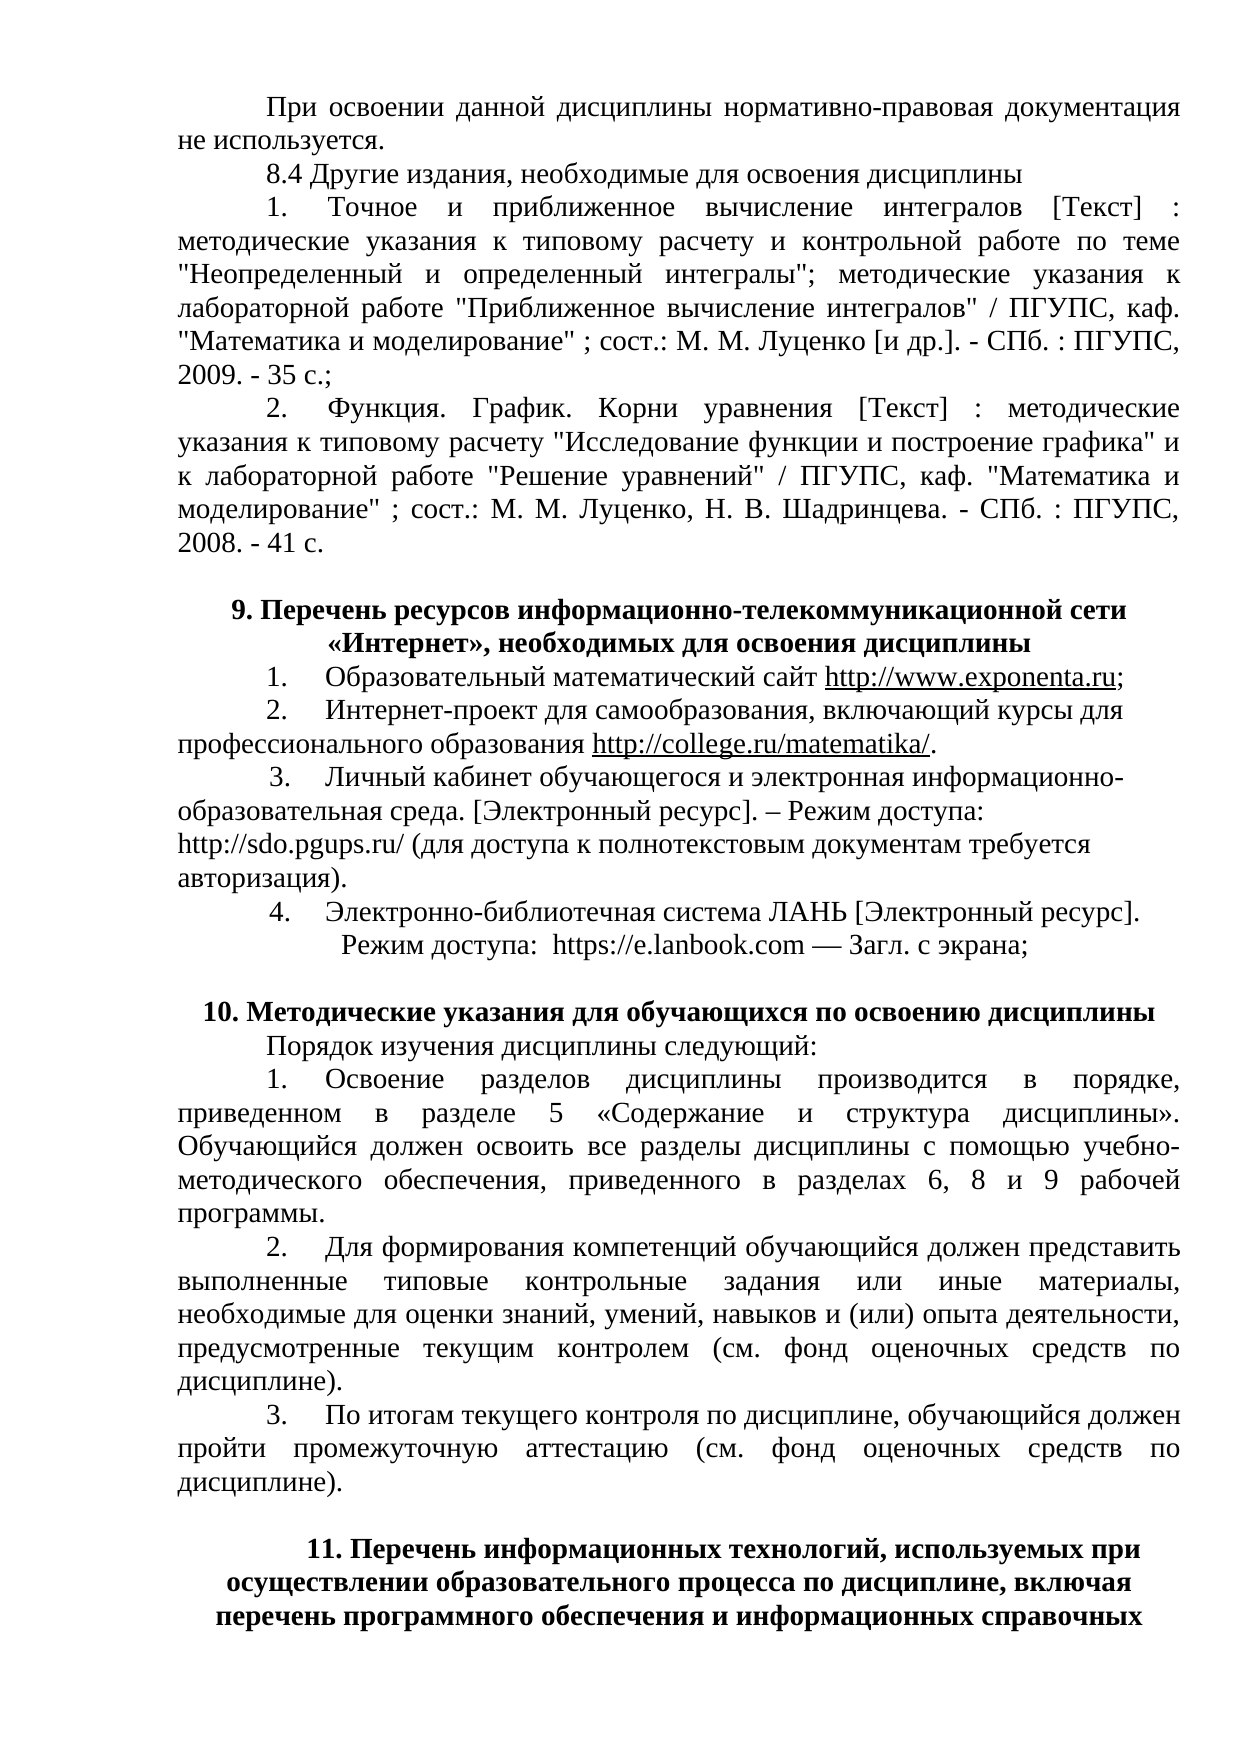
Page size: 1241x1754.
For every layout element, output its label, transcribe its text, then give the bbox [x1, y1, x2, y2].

list Личный кабинет обучающегося и электронная информационно-образовательная среда. [Электронный ресурс]. – Режим доступа: http://sdo.pgups.ru/ (для доступа к полнотекстовым документам требуется авторизация). [177, 759, 1181, 894]
text 10. Методические указания для обучающихся по освоению дисциплины [177, 994, 1181, 1028]
list Электронно-библиотечная система ЛАНЬ [Электронный ресурс]. Режим доступа: https://e.lanbook.com — Загл. с экрана; [269, 894, 1181, 961]
text Порядок изучения дисциплины следующий: [177, 1028, 1181, 1061]
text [177, 1531, 1181, 1632]
text При освоении данной дисциплины нормативно-правовая документация не используется. [177, 89, 1181, 156]
text 9. Перечень ресурсов информационно-телекоммуникационной сети «Интернет», необходимых для освоения дисциплины [177, 592, 1181, 659]
list Интернет-проект для самообразования, включающий курсы для профессионального образования http://college.ru/matematika/. [177, 692, 1181, 759]
list Освоение разделов дисциплины производится в порядке, приведенном в разделе 5 «Содержание и структура дисциплины». Обучающийся должен освоить все разделы дисциплины с помощью учебно-методического обеспечения, приведенного в разделах 6, 8 и 9 рабочей программы. [177, 1061, 1181, 1229]
list По итогам текущего контроля по дисциплине, обучающийся должен пройти промежуточную аттестацию (см. фонд оценочных средств по дисциплине). [177, 1397, 1181, 1497]
list Для формирования компетенций обучающийся должен представить выполненные типовые контрольные задания или иные материалы, необходимые для оценки знаний, умений, навыков и (или) опыта деятельности, предусмотренные текущим контролем (см. фонд оценочных средств по дисциплине). [177, 1229, 1181, 1397]
list Функция. График. Корни уравнения [Текст] : методические указания к типовому расчету "Исследование функции и построение графика" и к лабораторной работе "Решение уравнений" / ПГУПС, каф. "Математика и моделирование" ; сост.: М. М. Луценко, Н. В. Шадринцева. - СПб. : ПГУПС, 2008. - 41 с. [177, 391, 1181, 558]
list Образовательный математический сайт http://www.exponenta.ru; [177, 659, 1181, 692]
text 8.4 Другие издания, необходимые для освоения дисциплины [177, 156, 1181, 189]
list Точное и приближенное вычисление интегралов [Текст] : методические указания к типовому расчету и контрольной работе по теме "Неопределенный и определенный интегралы"; методические указания к лабораторной работе "Приближенное вычисление интегралов" / ПГУПС, каф. "Математика и моделирование" ; сост.: М. М. Луценко [и др.]. - СПб. : ПГУПС, 2009. - 35 с.; [177, 189, 1181, 391]
